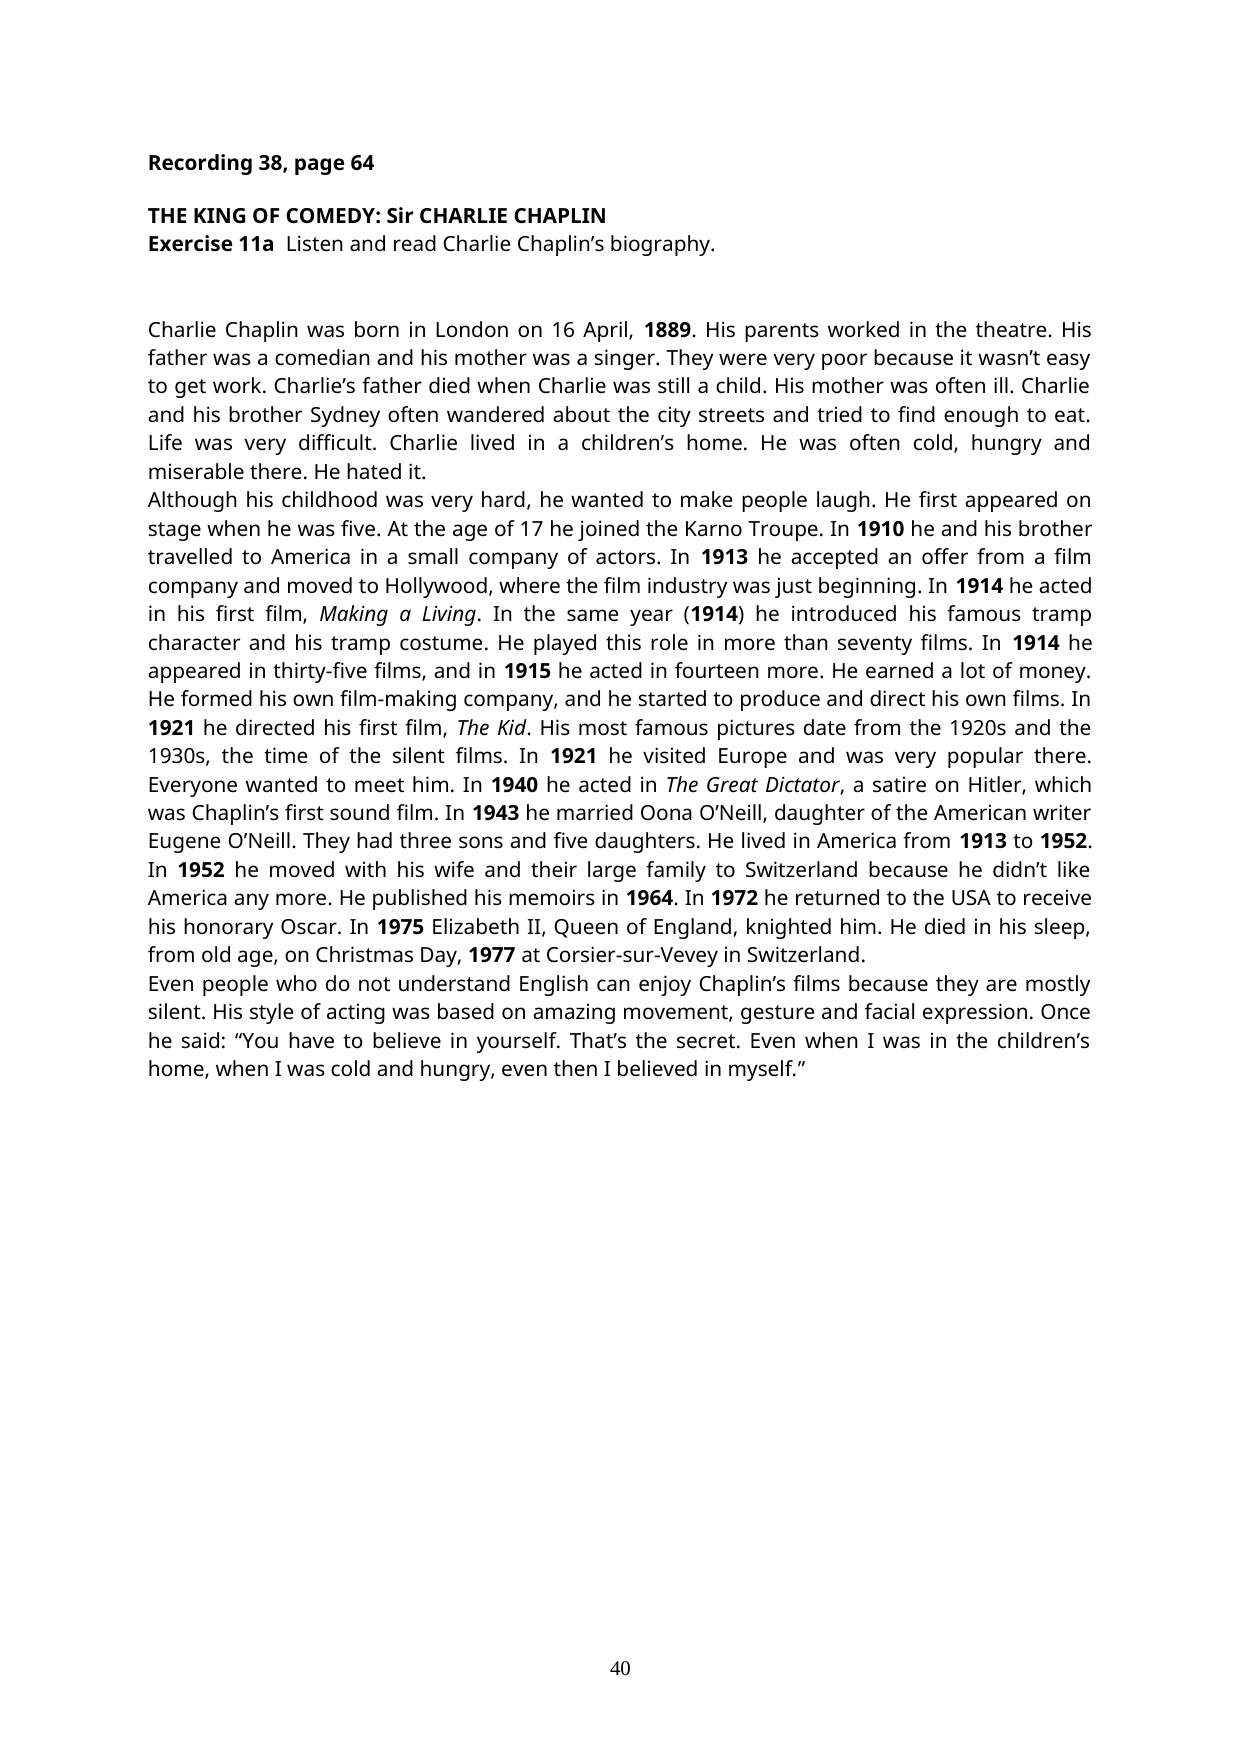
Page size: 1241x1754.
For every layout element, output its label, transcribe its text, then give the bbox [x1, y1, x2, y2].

text Although his childhood was very hard, he wanted to make people laugh. He first appeared on stage when he was five. At the age of 17 he joined the Karno Troupe. In 1910 he and his brother travelled to America in a small company of actors. In 1913 he accepted an offer from a film company and moved to Hollywood, where the film industry was just beginning. In 1914 he acted in his first film, Making a Living. In the same year (1914) he introduced his famous tramp character and his tramp costume. He played this role in more than seventy films. In 1914 he appeared in thirty-five films, and in 1915 he acted in fourteen more. He earned a lot of money. He formed his own film-making company, and he started to produce and direct his own films. In 1921 he directed his first film, The Kid. His most famous pictures date from the 1920s and the 1930s, the time of the silent films. In 1921 he visited Europe and was very popular there. Everyone wanted to meet him. In 1940 he acted in The Great Dictator, a satire on Hitler, which was Chaplin’s first sound film. In 1943 he married Oona O’Neill, daughter of the American writer Eugene O’Neill. They had three sons and five daughters. He lived in America from 1913 to 1952. In 1952 he moved with his wife and their large family to Switzerland because he didn’t like America any more. He published his memoirs in 1964. In 1972 he returned to the USA to receive his honorary Oscar. In 1975 Elizabeth II, Queen of England, knighted him. He died in his sleep, from old age, on Christmas Day, 1977 at Corsier-sur-Vevey in Switzerland. [148, 485, 1093, 969]
text Charlie Chaplin was born in London on 16 April, 1889. His parents worked in the theatre. His father was a comedian and his mother was a singer. They were very poor because it wasn’t easy to get work. Charlie’s father died when Charlie was still a child. His mother was often ill. Charlie and his brother Sydney often wandered about the city streets and tried to find enough to eat. Life was very difficult. Charlie lived in a children’s home. He was often cold, hungry and miserable there. He hated it. [148, 315, 1093, 485]
text Exercise 11a Listen and read Charlie Chaplin’s biography. [148, 229, 1093, 258]
text Even people who do not understand English can enjoy Chaplin’s films because they are mostly silent. His style of acting was based on amazing movement, gesture and facial expression. Once he said: “You have to believe in yourself. That’s the secret. Even when I was in the children’s home, when I was cold and hungry, even then I believed in myself.” [148, 969, 1093, 1083]
text THE KING OF COMEDY: Sir CHARLIE CHAPLIN [148, 201, 1093, 229]
text Recording 38, page 64 [148, 148, 1093, 176]
